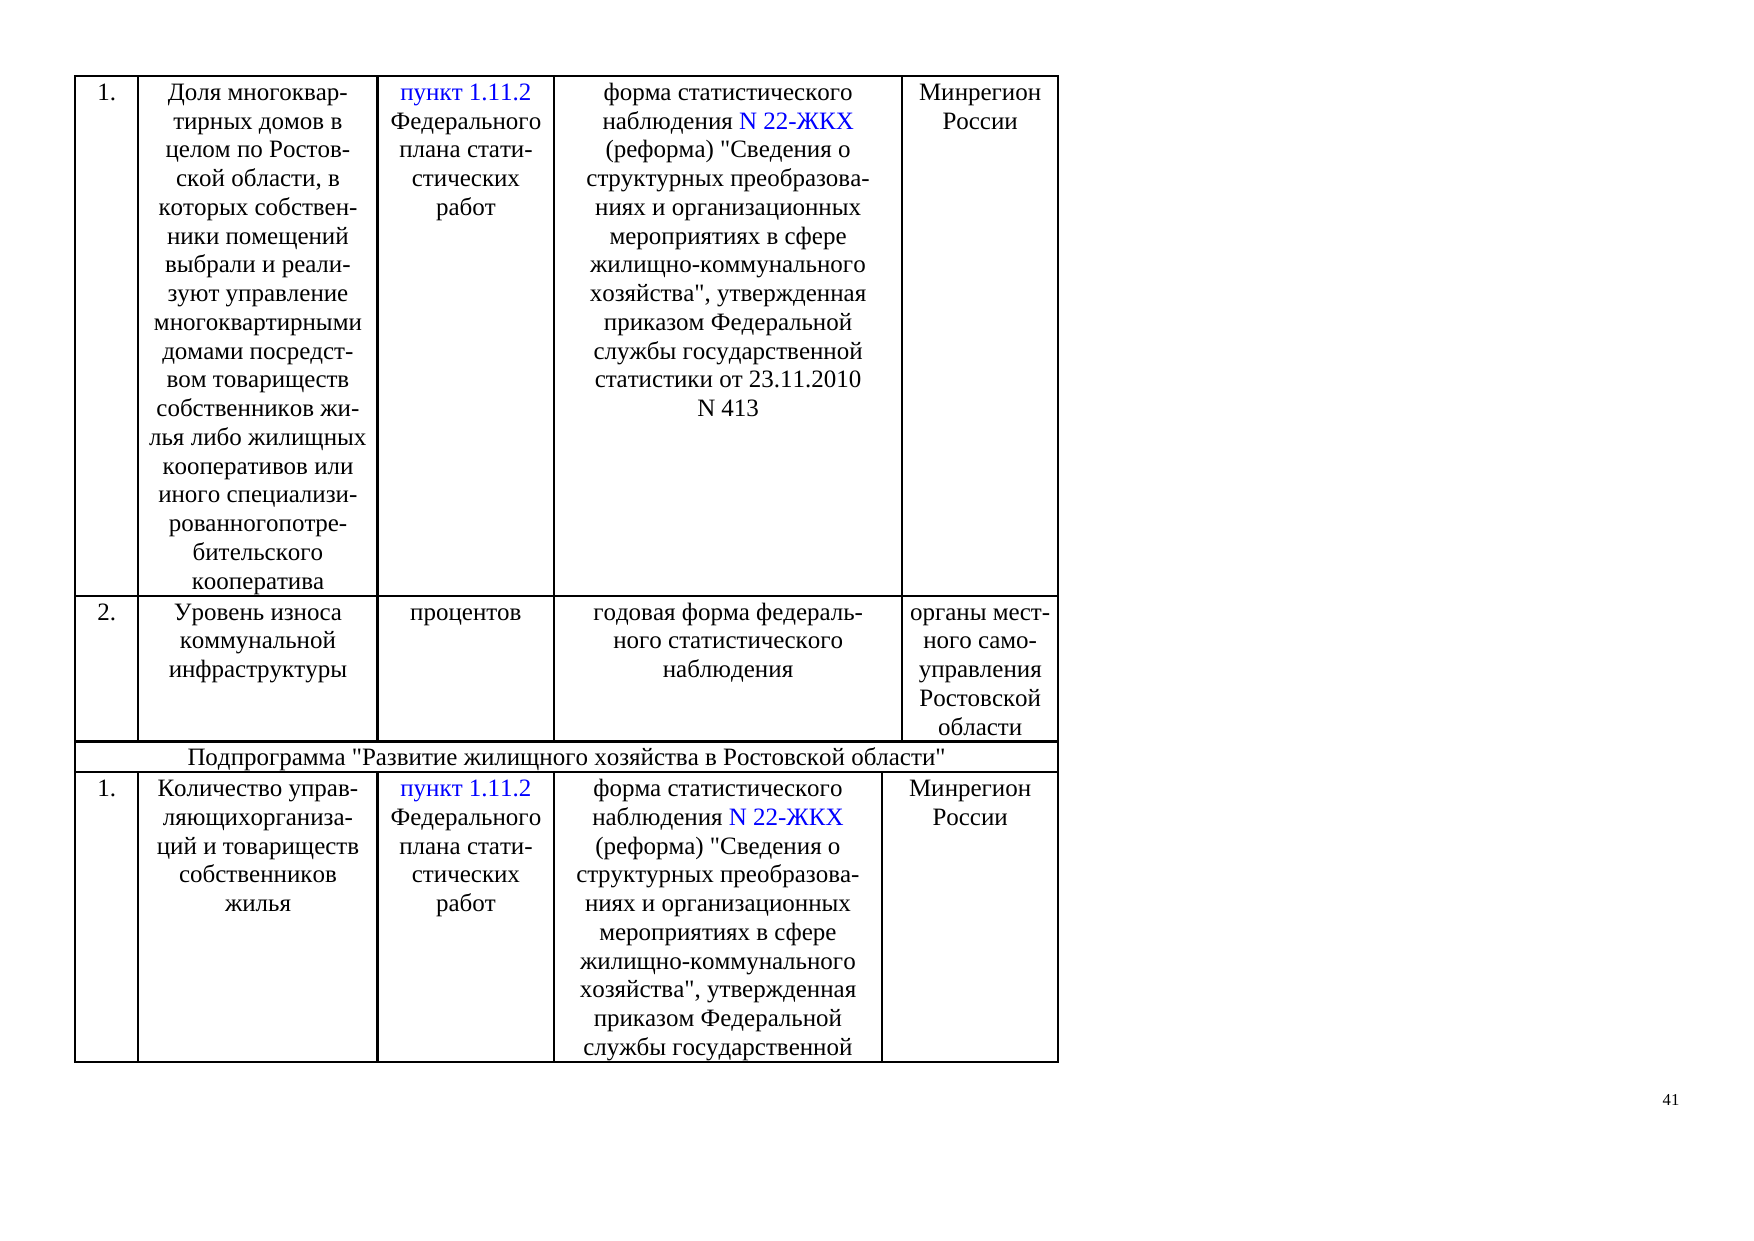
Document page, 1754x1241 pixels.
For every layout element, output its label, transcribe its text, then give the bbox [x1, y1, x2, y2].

table_cell Минрегион России [903, 77, 1057, 594]
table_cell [555, 773, 881, 1061]
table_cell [139, 773, 376, 1061]
table_cell Подпрограмма "Развитие жилищного хозяйства в Ростовской области" [76, 743, 1057, 771]
table_cell Уровень износа коммунальной инфраструктуры [139, 597, 376, 740]
table_cell Минрегион России [883, 773, 1057, 1061]
table_cell 2. [76, 597, 137, 740]
table_cell 1. [76, 77, 137, 594]
table_cell органы мест- ного само- управления Ростовской области [903, 597, 1057, 740]
table_cell годовая форма федераль- ного статистического наблюдения [555, 597, 901, 740]
table_cell Доля многоквар- тирных домов в целом по Ростов- ской области, в которых собствен- ники помещений выбрали и реали- зуют управление многоквартирными домами посредст- вом товариществ собственников жи- лья либо жилищных кооперативов или иного специализи- рованногопотре- бительского кооператива [139, 77, 376, 594]
table_cell пункт 1.11.2 Федерального плана стати- стических работ [379, 77, 553, 594]
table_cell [379, 773, 553, 1061]
table_cell процентов [379, 597, 553, 740]
table_cell 1. [76, 773, 137, 1061]
